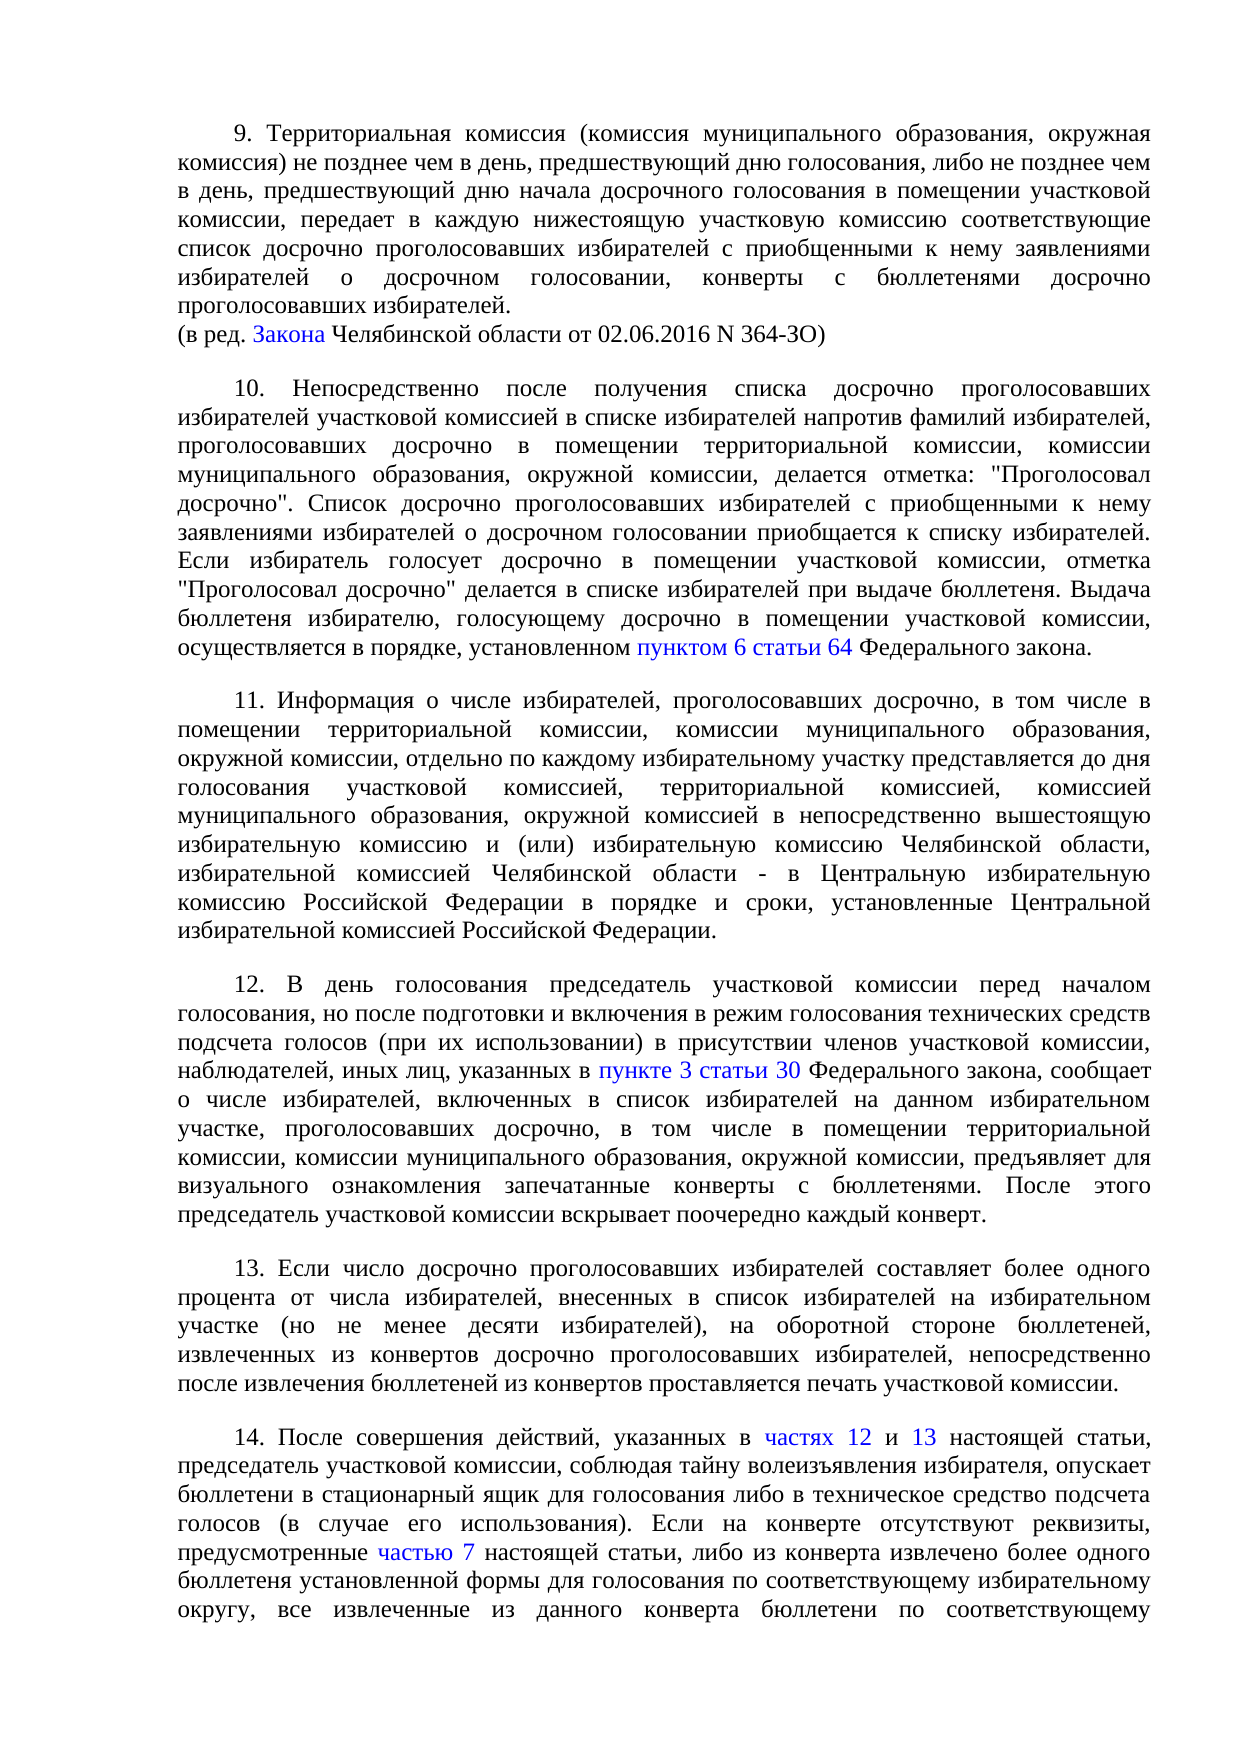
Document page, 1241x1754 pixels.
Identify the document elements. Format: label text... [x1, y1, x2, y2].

text 12. В день голосования председатель участковой комиссии перед началом голосования, но после подготовки и включения в режим голосования технических средств подсчета голосов (при их использовании) в присутствии членов участковой комиссии, наблюдателей, иных лиц, указанных в пункте 3 статьи 30 Федерального закона, сообщает о числе избирателей, включенных в список избирателей на данном избирательном участке, проголосовавших досрочно, в том числе в помещении территориальной комиссии, комиссии муниципального образования, окружной комиссии, предъявляет для визуального ознакомления запечатанные конверты с бюллетенями. После этого председатель участковой комиссии вскрывает поочередно каждый конверт. [177, 969, 1152, 1228]
text 10. Непосредственно после получения списка досрочно проголосовавших избирателей участковой комиссией в списке избирателей напротив фамилий избирателей, проголосовавших досрочно в помещении территориальной комиссии, комиссии муниципального образования, окружной комиссии, делается отметка: "Проголосовал досрочно". Список досрочно проголосовавших избирателей с приобщенными к нему заявлениями избирателей о досрочном голосовании приобщается к списку избирателей. Если избиратель голосует досрочно в помещении участковой комиссии, отметка "Проголосовал досрочно" делается в списке избирателей при выдаче бюллетеня. Выдача бюллетеня избирателю, голосующему досрочно в помещении участковой комиссии, осуществляется в порядке, установленном пунктом 6 статьи 64 Федерального закона. [177, 373, 1152, 661]
text (в ред. Закона Челябинской области от 02.06.2016 N 364-ЗО) [177, 319, 1152, 348]
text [177, 1422, 1152, 1623]
text 9. Территориальная комиссия (комиссия муниципального образования, окружная комиссия) не позднее чем в день, предшествующий дню голосования, либо не позднее чем в день, предшествующий дню начала досрочного голосования в помещении участковой комиссии, передает в каждую нижестоящую участковую комиссию соответствующие список досрочно проголосовавших избирателей с приобщенными к нему заявлениями избирателей о досрочном голосовании, конверты с бюллетенями досрочно проголосовавших избирателей. [177, 118, 1152, 319]
text 11. Информация о числе избирателей, проголосовавших досрочно, в том числе в помещении территориальной комиссии, комиссии муниципального образования, окружной комиссии, отдельно по каждому избирательному участку представляется до дня голосования участковой комиссией, территориальной комиссией, комиссией муниципального образования, окружной комиссией в непосредственно вышестоящую избирательную комиссию и (или) избирательную комиссию Челябинской области, избирательной комиссией Челябинской области - в Центральную избирательную комиссию Российской Федерации в порядке и сроки, установленные Центральной избирательной комиссией Российской Федерации. [177, 686, 1152, 944]
text 13. Если число досрочно проголосовавших избирателей составляет более одного процента от числа избирателей, внесенных в список избирателей на избирательном участке (но не менее десяти избирателей), на оборотной стороне бюллетеней, извлеченных из конвертов досрочно проголосовавших избирателей, непосредственно после извлечения бюллетеней из конвертов проставляется печать участковой комиссии. [177, 1253, 1152, 1397]
